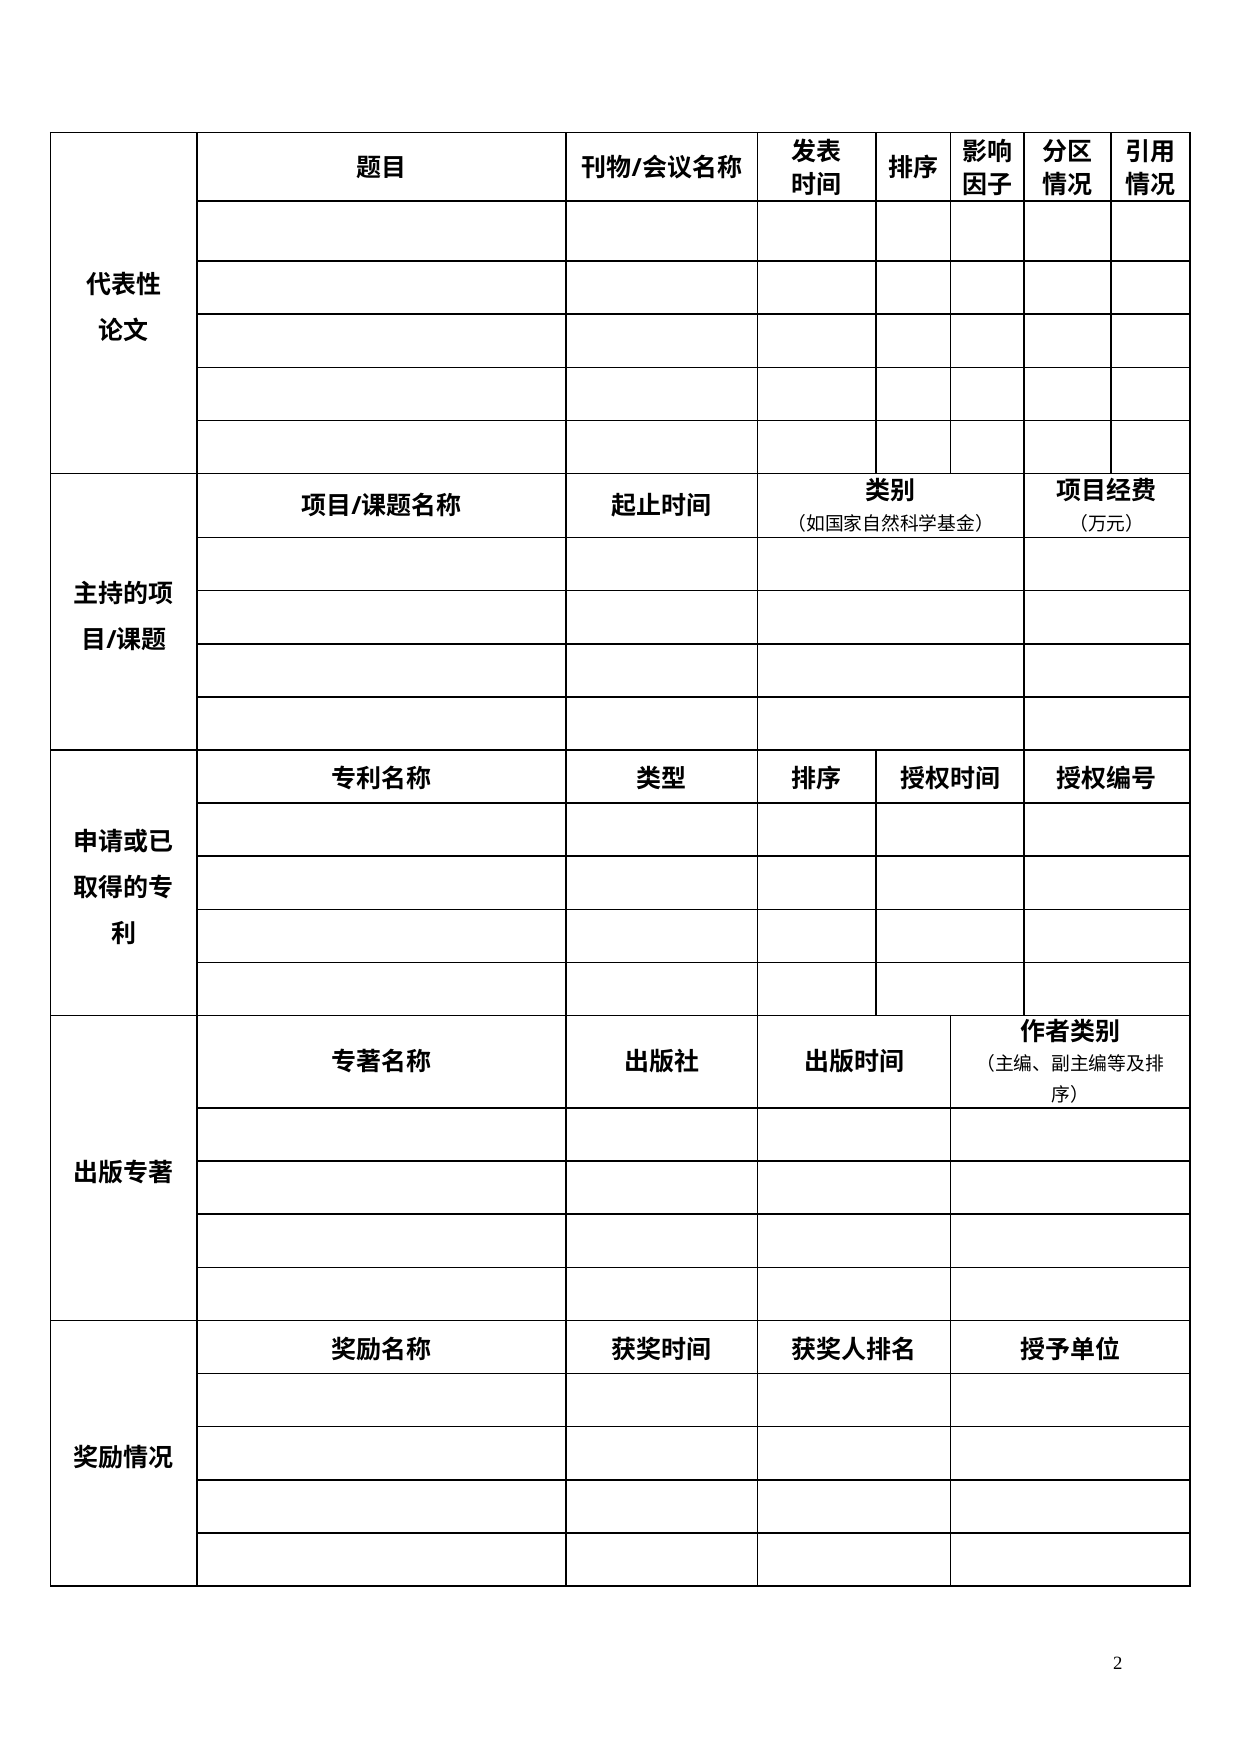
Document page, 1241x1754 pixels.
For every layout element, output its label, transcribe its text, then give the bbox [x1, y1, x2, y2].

table_cell [198, 421, 565, 473]
table_cell 代表性 论文 [51, 133, 196, 473]
table_cell [877, 262, 950, 313]
table_cell [567, 1215, 757, 1266]
table_cell 获奖时间 [567, 1321, 757, 1373]
table_cell [758, 857, 875, 908]
table_cell [877, 315, 950, 366]
table_cell [567, 1374, 757, 1426]
table_cell 获奖人排名 [758, 1321, 950, 1373]
table_cell [951, 262, 1023, 313]
table_cell [758, 1427, 950, 1479]
table_cell [1112, 368, 1189, 419]
table_cell [1025, 910, 1189, 962]
table_cell [758, 804, 875, 855]
table_cell [567, 591, 757, 643]
table_cell [567, 421, 757, 473]
table_cell 授权时间 [877, 751, 1023, 802]
table_cell [951, 1268, 1189, 1319]
table_cell 专著名称 [198, 1016, 565, 1107]
table_cell [198, 1268, 565, 1319]
table_cell 刊物/会议名称 [567, 133, 757, 200]
table_cell 申请或已取得的专利 [51, 751, 196, 1015]
table_cell [198, 1215, 565, 1266]
table_cell [1112, 421, 1189, 473]
table_cell [951, 315, 1023, 366]
table_cell [567, 538, 757, 590]
table_cell [951, 1215, 1189, 1266]
table_cell 奖励名称 [198, 1321, 565, 1373]
table_cell [758, 1109, 950, 1160]
table_cell [567, 804, 757, 855]
table_cell [198, 1427, 565, 1479]
table_cell [951, 202, 1023, 260]
table_cell 出版时间 [758, 1016, 950, 1107]
table_cell [198, 591, 565, 643]
table_cell [1112, 315, 1189, 366]
table_cell 奖励情况 [51, 1321, 196, 1585]
table_cell [567, 1109, 757, 1160]
table_cell [198, 857, 565, 908]
table_cell [1025, 421, 1110, 473]
table_cell [951, 1109, 1189, 1160]
table_cell [567, 315, 757, 366]
table_cell [1025, 368, 1110, 419]
table_cell 授权编号 [1025, 751, 1189, 802]
table_cell [198, 1374, 565, 1426]
table_cell [567, 368, 757, 419]
table_cell [758, 315, 875, 366]
table_cell [1025, 963, 1189, 1015]
table_cell [877, 804, 1023, 855]
table_cell [1025, 315, 1110, 366]
table_cell [951, 421, 1023, 473]
table_cell [758, 1215, 950, 1266]
table_cell 排序 [877, 133, 950, 200]
table_cell [877, 857, 1023, 908]
table_cell [758, 1162, 950, 1213]
table_cell [567, 262, 757, 313]
table_cell [758, 1268, 950, 1319]
table_cell [567, 1268, 757, 1319]
table_cell [951, 1374, 1189, 1426]
table_cell [198, 804, 565, 855]
table_cell [758, 262, 875, 313]
table_cell [758, 1534, 950, 1585]
table_cell [877, 910, 1023, 962]
table_cell [758, 698, 1023, 749]
table_cell [877, 963, 1023, 1015]
table_cell 出版专著 [51, 1016, 196, 1319]
table_cell [198, 202, 565, 260]
table_cell [758, 1374, 950, 1426]
table_cell 题目 [198, 133, 565, 200]
table_cell [198, 963, 565, 1015]
table_cell 类型 [567, 751, 757, 802]
table_cell [198, 698, 565, 749]
table_cell 项目/课题名称 [198, 474, 565, 537]
table_cell [877, 368, 950, 419]
table_cell 专利名称 [198, 751, 565, 802]
table_cell 分区情况 [1025, 133, 1110, 200]
table_cell [758, 368, 875, 419]
table_cell [567, 963, 757, 1015]
table_cell [198, 368, 565, 419]
table_cell 发表 时间 [758, 133, 875, 200]
table_cell 出版社 [567, 1016, 757, 1107]
table_cell [758, 421, 875, 473]
table_cell [567, 910, 757, 962]
table_cell [877, 202, 950, 260]
table_cell [1025, 591, 1189, 643]
table_cell [1025, 857, 1189, 908]
table_cell 影响因子 [951, 133, 1023, 200]
table_cell 作者类别 （主编、副主编等及排序） [951, 1016, 1189, 1107]
table_cell [1025, 645, 1189, 696]
table_cell [198, 315, 565, 366]
table_cell [758, 591, 1023, 643]
table_cell 项目经费 （万元） [1025, 474, 1189, 537]
table_cell [567, 202, 757, 260]
table_cell [1025, 202, 1110, 260]
table_cell [758, 910, 875, 962]
table_cell 排序 [758, 751, 875, 802]
table_cell [198, 1162, 565, 1213]
table_cell [758, 645, 1023, 696]
table_cell [758, 202, 875, 260]
table_cell [877, 421, 950, 473]
table_cell [198, 1481, 565, 1532]
table_cell [567, 1162, 757, 1213]
table_cell 主持的项目/课题 [51, 474, 196, 749]
table_cell [951, 1481, 1189, 1532]
table_cell [951, 1534, 1189, 1585]
table_cell [1112, 202, 1189, 260]
table_cell [951, 368, 1023, 419]
table_cell 引用情况 [1112, 133, 1189, 200]
table_cell [951, 1427, 1189, 1479]
table_cell [1025, 538, 1189, 590]
table_cell [567, 645, 757, 696]
table_cell [1112, 262, 1189, 313]
table_cell 授予单位 [951, 1321, 1189, 1373]
table_cell 类别 （如国家自然科学基金） [758, 474, 1023, 537]
table_cell [198, 910, 565, 962]
table_cell [1025, 804, 1189, 855]
table_cell [758, 963, 875, 1015]
table_cell [758, 538, 1023, 590]
table_cell [198, 1534, 565, 1585]
table_cell [198, 645, 565, 696]
table_cell [758, 1481, 950, 1532]
table_cell [567, 1534, 757, 1585]
table_cell [567, 1427, 757, 1479]
table_cell [1025, 698, 1189, 749]
table_cell [951, 1162, 1189, 1213]
table_cell [198, 262, 565, 313]
table_cell [567, 1481, 757, 1532]
table_cell [567, 698, 757, 749]
table_cell 起止时间 [567, 474, 757, 537]
table_cell [198, 1109, 565, 1160]
table_cell [567, 857, 757, 908]
table_cell [198, 538, 565, 590]
table_cell [1025, 262, 1110, 313]
